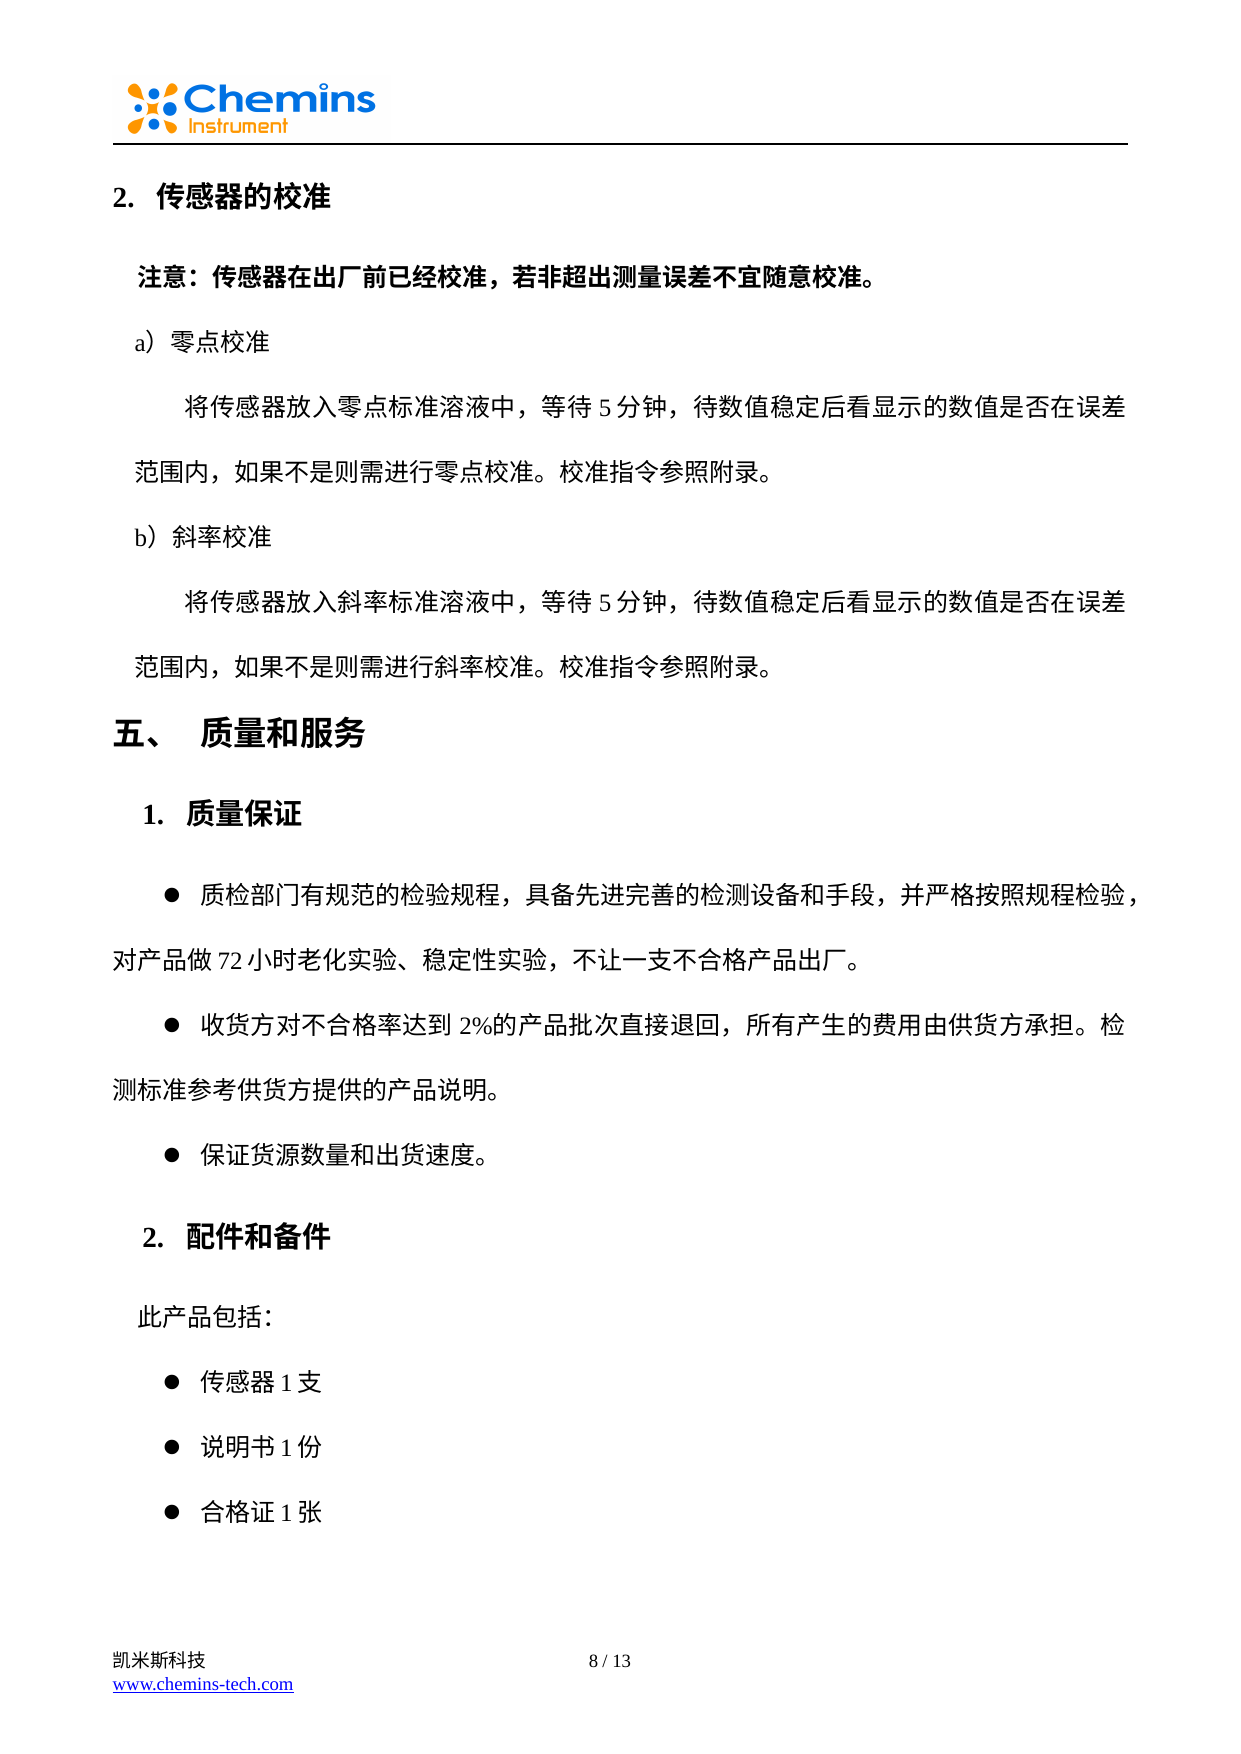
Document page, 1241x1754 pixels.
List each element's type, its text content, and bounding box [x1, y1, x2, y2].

list 传感器1支 [112, 1348, 1128, 1413]
text 此产品包括： [112, 1283, 1128, 1348]
list 质检部门有规范的检验规程，具备先进完善的检测设备和手段，并严格按照规程检验，对产品做72小时老化实验、稳定性实验，不让一支不合格产品出厂。 [112, 861, 1128, 991]
list 收货方对不合格率达到2%的产品批次直接退回，所有产生的费用由供货方承担。检测标准参考供货方提供的产品说明。 [112, 991, 1128, 1121]
text 将传感器放入斜率标准溶液中，等待5分钟，待数值稳定后看显示的数值是否在误差范围内，如果不是则需进行斜率校准。校准指令参照附录。 [134, 568, 1128, 698]
subtitle 配件和备件 [142, 1202, 1128, 1267]
list 合格证1张 [112, 1478, 1128, 1543]
picture [111, 75, 391, 143]
list 零点校准 [134, 308, 1128, 373]
text 将传感器放入零点标准溶液中，等待5分钟，待数值稳定后看显示的数值是否在误差范围内，如果不是则需进行零点校准。校准指令参照附录。 [134, 373, 1128, 503]
subtitle 传感器的校准 [112, 162, 1128, 227]
subtitle 质量保证 [142, 779, 1128, 844]
list 保证货源数量和出货速度。 [112, 1121, 1128, 1186]
list 说明书1份 [112, 1413, 1128, 1478]
list 斜率校准 [134, 503, 1128, 568]
subtitle 质量和服务 [112, 698, 1128, 763]
text 注意：传感器在出厂前已经校准，若非超出测量误差不宜随意校准。 [112, 243, 1128, 308]
